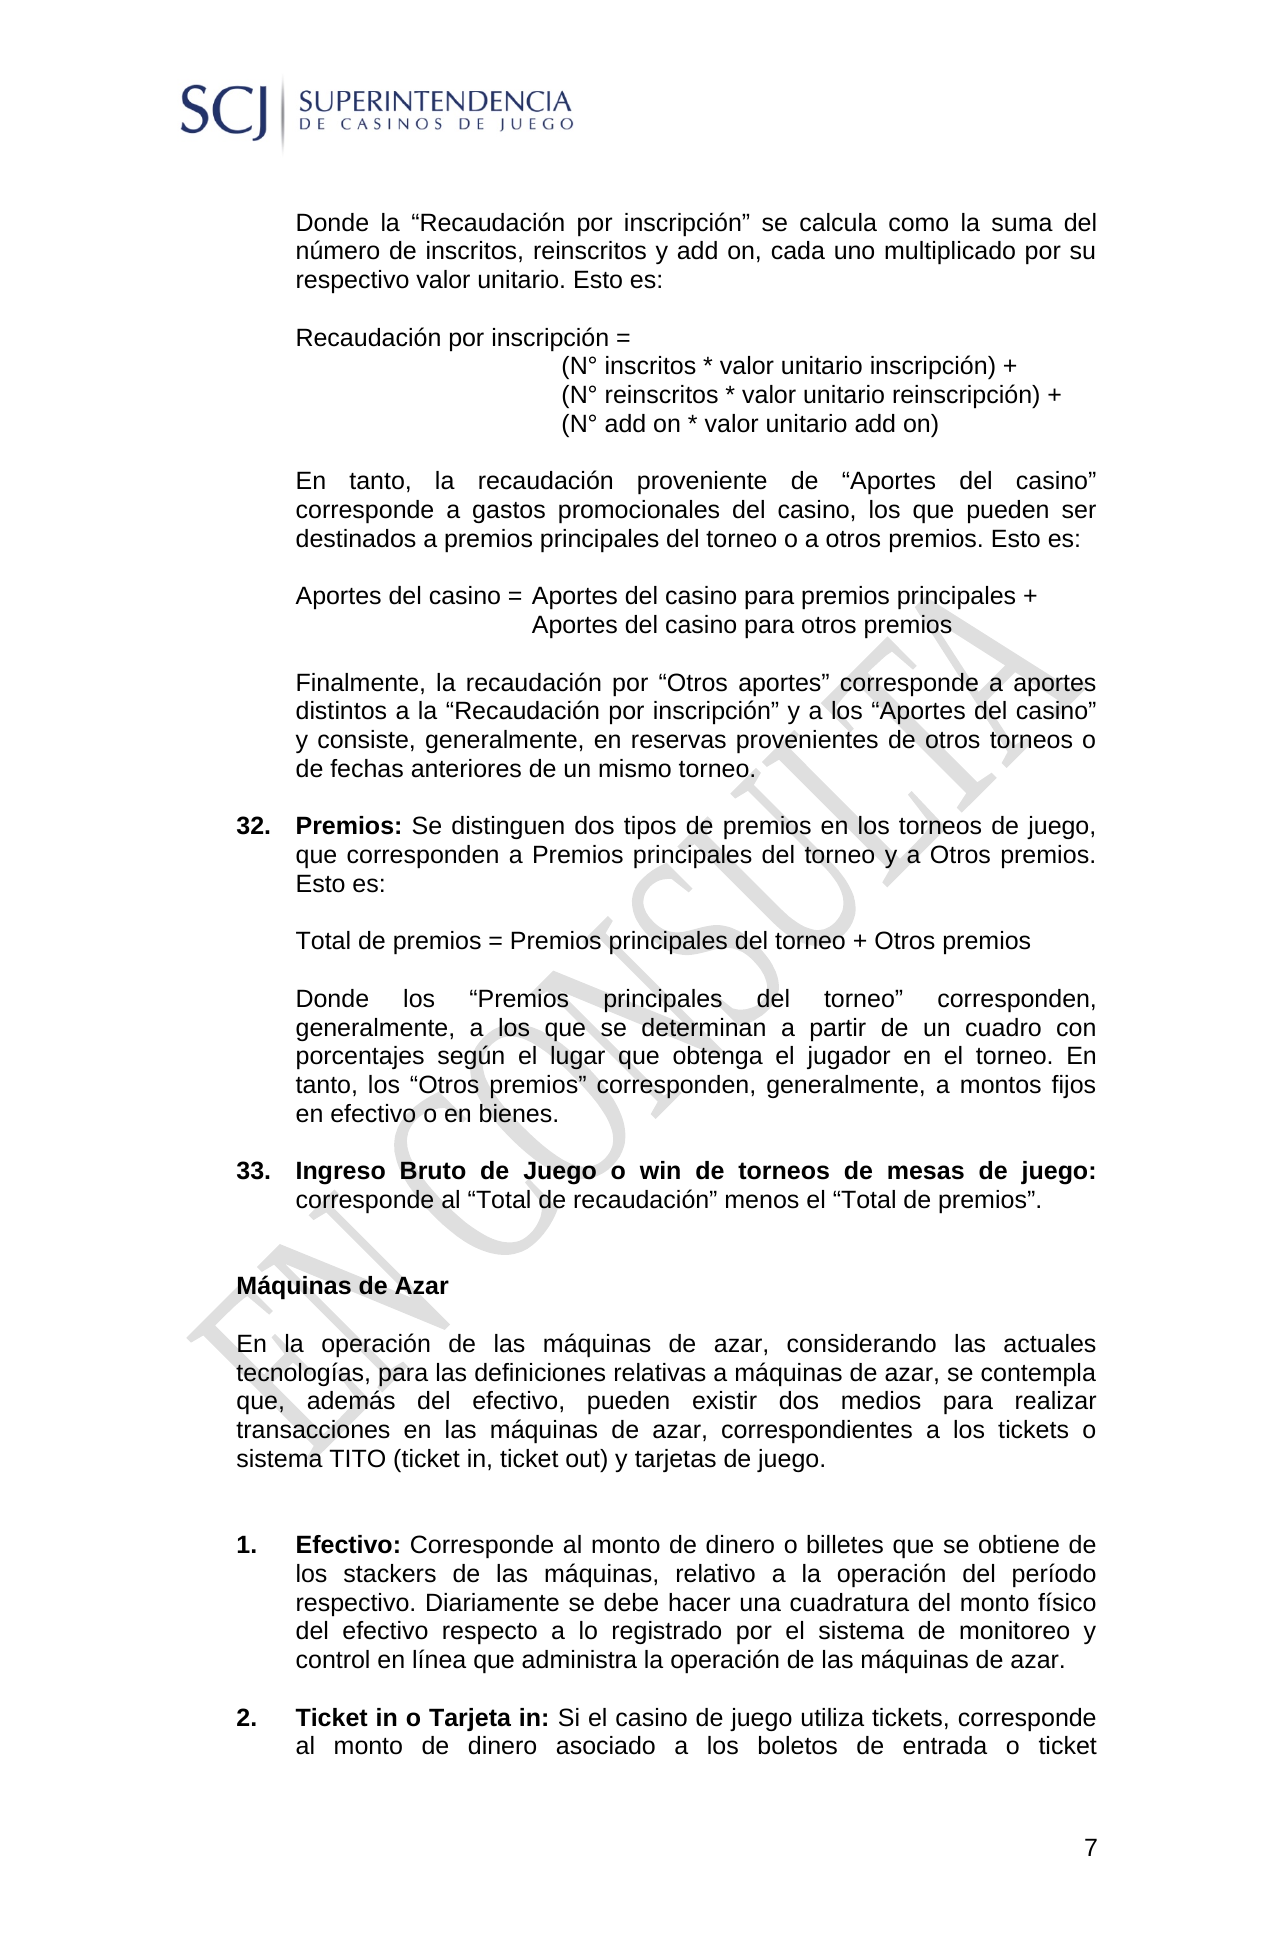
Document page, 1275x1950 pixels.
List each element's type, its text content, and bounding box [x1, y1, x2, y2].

text Total de premios = Premios principales del torneo + Otros premios [295, 926, 1098, 955]
text Máquinas de Azar [236, 1271, 1098, 1300]
list Ingreso Bruto de Juego o win de torneos de mesas de juego: corresponde al “Total de recaudación” menos el “Total de premios”. [236, 1156, 1098, 1214]
text En tanto, la recaudación proveniente de “Aportes del casino” corresponde a gastos promocionales del casino, los que pueden ser destinados a premios principales del torneo o a otros premios. Esto es: [295, 466, 1098, 552]
text Finalmente, la recaudación por “Otros aportes” corresponde a aportes distintos a la “Recaudación por inscripción” y a los “Aportes del casino” y consiste, generalmente, en reservas provenientes de otros torneos o de fechas anteriores de un mismo torneo. [295, 667, 1098, 782]
text Recaudación por inscripción = [295, 322, 1098, 351]
text Aportes del casino para otros premios [295, 610, 1098, 639]
text Donde la “Recaudación por inscripción” se calcula como la suma del número de inscritos, reinscritos y add on, cada uno multiplicado por su respectivo valor unitario. Esto es: [295, 207, 1098, 294]
text En la operación de las máquinas de azar, considerando las actuales tecnologías, para las definiciones relativas a máquinas de azar, se contempla que, además del efectivo, pueden existir dos medios para realizar transacciones en las máquinas de azar, correspondientes a los tickets o sistema TITO (ticket in, ticket out) y tarjetas de juego. [236, 1329, 1098, 1472]
picture [177, 59, 574, 167]
text Donde los “Premios principales del torneo” corresponden, generalmente, a los que se determinan a partir de un cuadro con porcentajes según el lugar que obtenga el jugador en el torneo. En tanto, los “Otros premios” corresponden, generalmente, a montos fijos en efectivo o en bienes. [295, 984, 1098, 1127]
list Premios: Se distinguen dos tipos de premios en los torneos de juego, que corresponden a Premios principales del torneo y a Otros premios. Esto es: [236, 811, 1098, 897]
text (N° inscritos * valor unitario inscripción) + [295, 351, 1098, 380]
text (N° reinscritos * valor unitario reinscripción) + [295, 380, 1098, 409]
text (N° add on * valor unitario add on) [295, 409, 1098, 437]
text Aportes del casino = Aportes del casino para premios principales + [295, 581, 1098, 610]
list Efectivo: Corresponde al monto de dinero o billetes que se obtiene de los stackers de las máquinas, relativo a la operación del período respectivo. Diariamente se debe hacer una cuadratura del monto físico del efectivo respecto a lo registrado por el sistema de monitoreo y control en línea que administra la operación de las máquinas de azar. [236, 1530, 1098, 1674]
